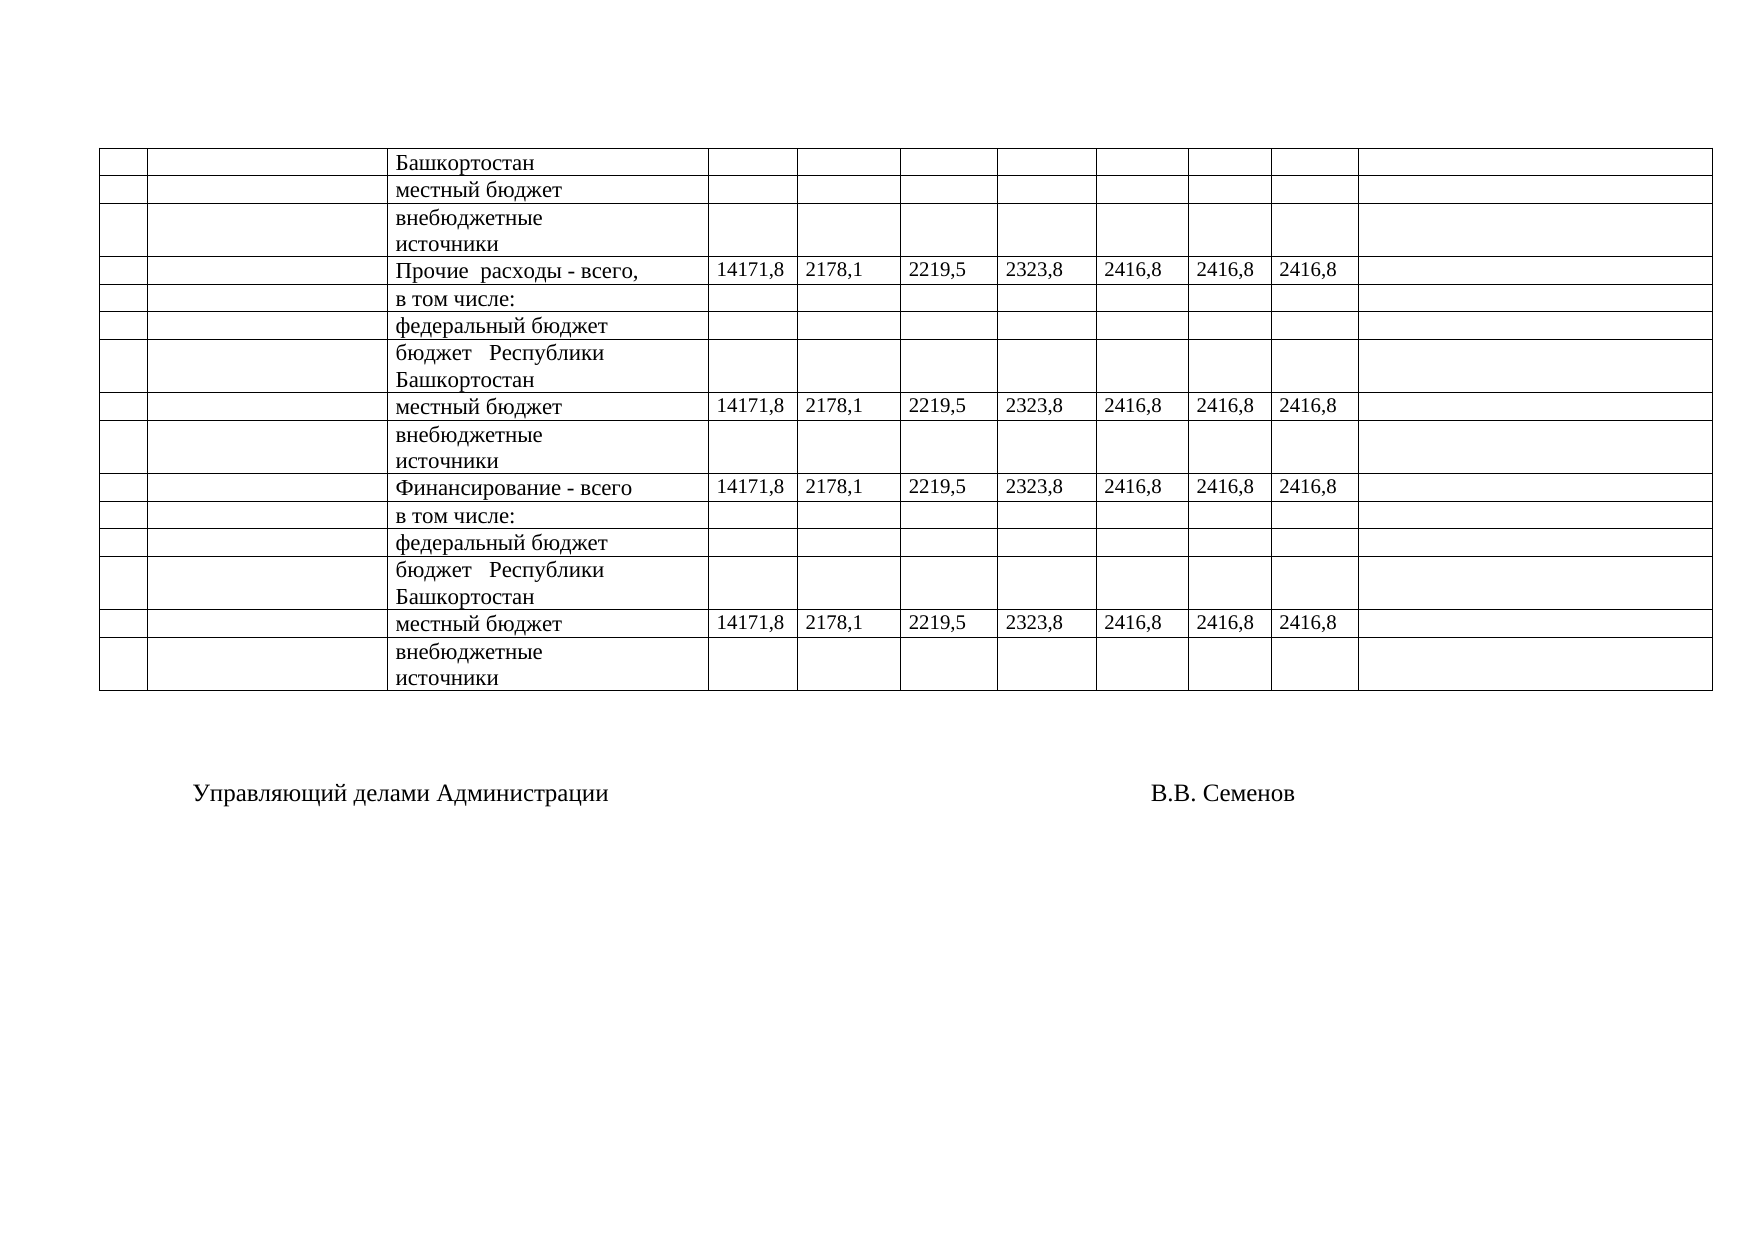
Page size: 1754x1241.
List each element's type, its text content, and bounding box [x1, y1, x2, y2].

table_cell [1272, 557, 1358, 609]
table_cell в том числе: [388, 502, 708, 528]
table_cell 2416,8 [1272, 610, 1358, 637]
table_cell [1189, 421, 1271, 473]
table_cell [100, 312, 147, 338]
table_cell [901, 285, 997, 311]
table_cell [1189, 502, 1271, 528]
table_cell 14171,8 [709, 393, 797, 419]
table_cell [901, 502, 997, 528]
table_cell [709, 502, 797, 528]
table_cell [709, 149, 797, 175]
table_cell [798, 149, 900, 175]
table_cell [148, 340, 387, 392]
table_cell [1189, 529, 1271, 556]
table_cell 2323,8 [998, 257, 1096, 284]
table_cell [1359, 421, 1712, 473]
table_cell [798, 285, 900, 311]
table_cell [798, 502, 900, 528]
table_cell 2219,5 [901, 257, 997, 284]
table_cell [100, 257, 147, 284]
table_cell [1272, 502, 1358, 528]
table_cell [1272, 285, 1358, 311]
table_cell [1189, 285, 1271, 311]
table_cell 2416,8 [1097, 257, 1188, 284]
table_cell 2323,8 [998, 610, 1096, 637]
table_cell [1097, 312, 1188, 338]
table_cell [100, 149, 147, 175]
table_cell [1359, 638, 1712, 690]
table_cell [998, 176, 1096, 202]
table_cell [709, 421, 797, 473]
table_cell местный бюджет [388, 610, 708, 637]
table_cell [901, 149, 997, 175]
table_cell [100, 285, 147, 311]
table_cell 2416,8 [1097, 474, 1188, 501]
table_cell [998, 529, 1096, 556]
table_cell [709, 176, 797, 202]
table_cell [798, 204, 900, 256]
table_cell [100, 502, 147, 528]
table_cell 2416,8 [1189, 257, 1271, 284]
table_cell [1359, 257, 1712, 284]
table_cell [998, 204, 1096, 256]
table_cell [901, 638, 997, 690]
table_cell [1359, 312, 1712, 338]
table_cell 14171,8 [709, 257, 797, 284]
table_cell [100, 529, 147, 556]
table_cell [1272, 529, 1358, 556]
table_cell [1359, 557, 1712, 609]
table_cell [1272, 340, 1358, 392]
table_cell [100, 557, 147, 609]
table_cell [1189, 557, 1271, 609]
table_cell [901, 529, 997, 556]
table_cell [148, 149, 387, 175]
table_cell [998, 557, 1096, 609]
table_cell [798, 529, 900, 556]
table_cell [148, 502, 387, 528]
table_cell 2219,5 [901, 610, 997, 637]
table_cell [798, 557, 900, 609]
table_cell [709, 638, 797, 690]
table_cell [148, 312, 387, 338]
table_cell [1359, 176, 1712, 202]
table_cell 2178,1 [798, 474, 900, 501]
table_cell 2416,8 [1189, 474, 1271, 501]
table_cell бюджет Республики Башкортостан [388, 340, 708, 392]
table_cell [1097, 204, 1188, 256]
table_cell [148, 529, 387, 556]
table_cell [388, 149, 708, 175]
table_cell [709, 557, 797, 609]
table_cell [998, 285, 1096, 311]
table_cell 2323,8 [998, 393, 1096, 419]
table_cell [100, 393, 147, 419]
table_cell [1359, 204, 1712, 256]
table_cell [148, 257, 387, 284]
table_cell [1272, 176, 1358, 202]
table_cell [901, 176, 997, 202]
table_cell [1097, 176, 1188, 202]
table_cell 2416,8 [1272, 393, 1358, 419]
table_cell 2178,1 [798, 393, 900, 419]
table_cell [901, 204, 997, 256]
table_cell [798, 176, 900, 202]
table_cell [148, 557, 387, 609]
table_cell [100, 204, 147, 256]
table_cell 14171,8 [709, 474, 797, 501]
table_cell [901, 421, 997, 473]
table_cell [148, 638, 387, 690]
text Управляющий делами Администрации В.В. Семенов [118, 778, 1636, 806]
table_cell [998, 149, 1096, 175]
table_cell [901, 557, 997, 609]
table_cell 2219,5 [901, 393, 997, 419]
table_cell [1272, 149, 1358, 175]
table_cell [100, 638, 147, 690]
table_cell [148, 421, 387, 473]
table_cell 2416,8 [1189, 393, 1271, 419]
table_cell федеральный бюджет [388, 529, 708, 556]
table_cell [148, 393, 387, 419]
table_cell [1189, 176, 1271, 202]
table_cell Прочие расходы - всего, [388, 257, 708, 284]
table_cell [1189, 340, 1271, 392]
table_cell в том числе: [388, 285, 708, 311]
table_cell 14171,8 [709, 610, 797, 637]
table_cell [998, 638, 1096, 690]
table_cell [1097, 638, 1188, 690]
table_cell [1189, 204, 1271, 256]
table_cell [148, 285, 387, 311]
table_cell [1097, 529, 1188, 556]
table_cell 2416,8 [1189, 610, 1271, 637]
table_cell [709, 312, 797, 338]
table_cell внебюджетные источники [388, 638, 708, 690]
table_cell бюджет Республики Башкортостан [388, 557, 708, 609]
table_cell [798, 638, 900, 690]
table_cell [1359, 529, 1712, 556]
table_cell [148, 610, 387, 637]
table_cell [148, 474, 387, 501]
table_cell [1097, 149, 1188, 175]
table_cell федеральный бюджет [388, 312, 708, 338]
table_cell [1272, 421, 1358, 473]
table_cell [1189, 638, 1271, 690]
table_cell [1097, 285, 1188, 311]
table_cell 2416,8 [1097, 393, 1188, 419]
table_cell [901, 340, 997, 392]
table_cell [148, 204, 387, 256]
table_cell [709, 529, 797, 556]
table_cell внебюджетные источники [388, 204, 708, 256]
table_cell местный бюджет [388, 176, 708, 202]
table_cell 2416,8 [1097, 610, 1188, 637]
table_cell 2219,5 [901, 474, 997, 501]
table_cell [1272, 204, 1358, 256]
table_cell [709, 340, 797, 392]
table_cell [709, 285, 797, 311]
table_cell [798, 312, 900, 338]
table_cell [1097, 421, 1188, 473]
table_cell [100, 610, 147, 637]
table_cell [1359, 149, 1712, 175]
table_cell [998, 340, 1096, 392]
table_cell [1359, 393, 1712, 419]
table_cell [1359, 474, 1712, 501]
table_cell [1272, 312, 1358, 338]
table_cell [798, 340, 900, 392]
table_cell [798, 421, 900, 473]
table_cell Финансирование - всего [388, 474, 708, 501]
table_cell [998, 312, 1096, 338]
table_cell местный бюджет [388, 393, 708, 419]
table_cell [100, 474, 147, 501]
table_cell [1097, 340, 1188, 392]
table_cell [1359, 610, 1712, 637]
table_cell внебюджетные источники [388, 421, 708, 473]
table_cell 2178,1 [798, 610, 900, 637]
table_cell [998, 502, 1096, 528]
table_cell [1097, 502, 1188, 528]
table_cell [901, 312, 997, 338]
table_cell [1272, 638, 1358, 690]
table_cell 2416,8 [1272, 474, 1358, 501]
table_cell [1189, 312, 1271, 338]
table_cell [1097, 557, 1188, 609]
table_cell [100, 421, 147, 473]
table_cell [1189, 149, 1271, 175]
table_cell 2416,8 [1272, 257, 1358, 284]
table_cell [100, 340, 147, 392]
table_cell 2178,1 [798, 257, 900, 284]
table_cell [1359, 285, 1712, 311]
table_cell 2323,8 [998, 474, 1096, 501]
table_cell [709, 204, 797, 256]
table_cell [148, 176, 387, 202]
table_cell [1359, 340, 1712, 392]
table_cell [998, 421, 1096, 473]
table_cell [100, 176, 147, 202]
table_cell [1359, 502, 1712, 528]
